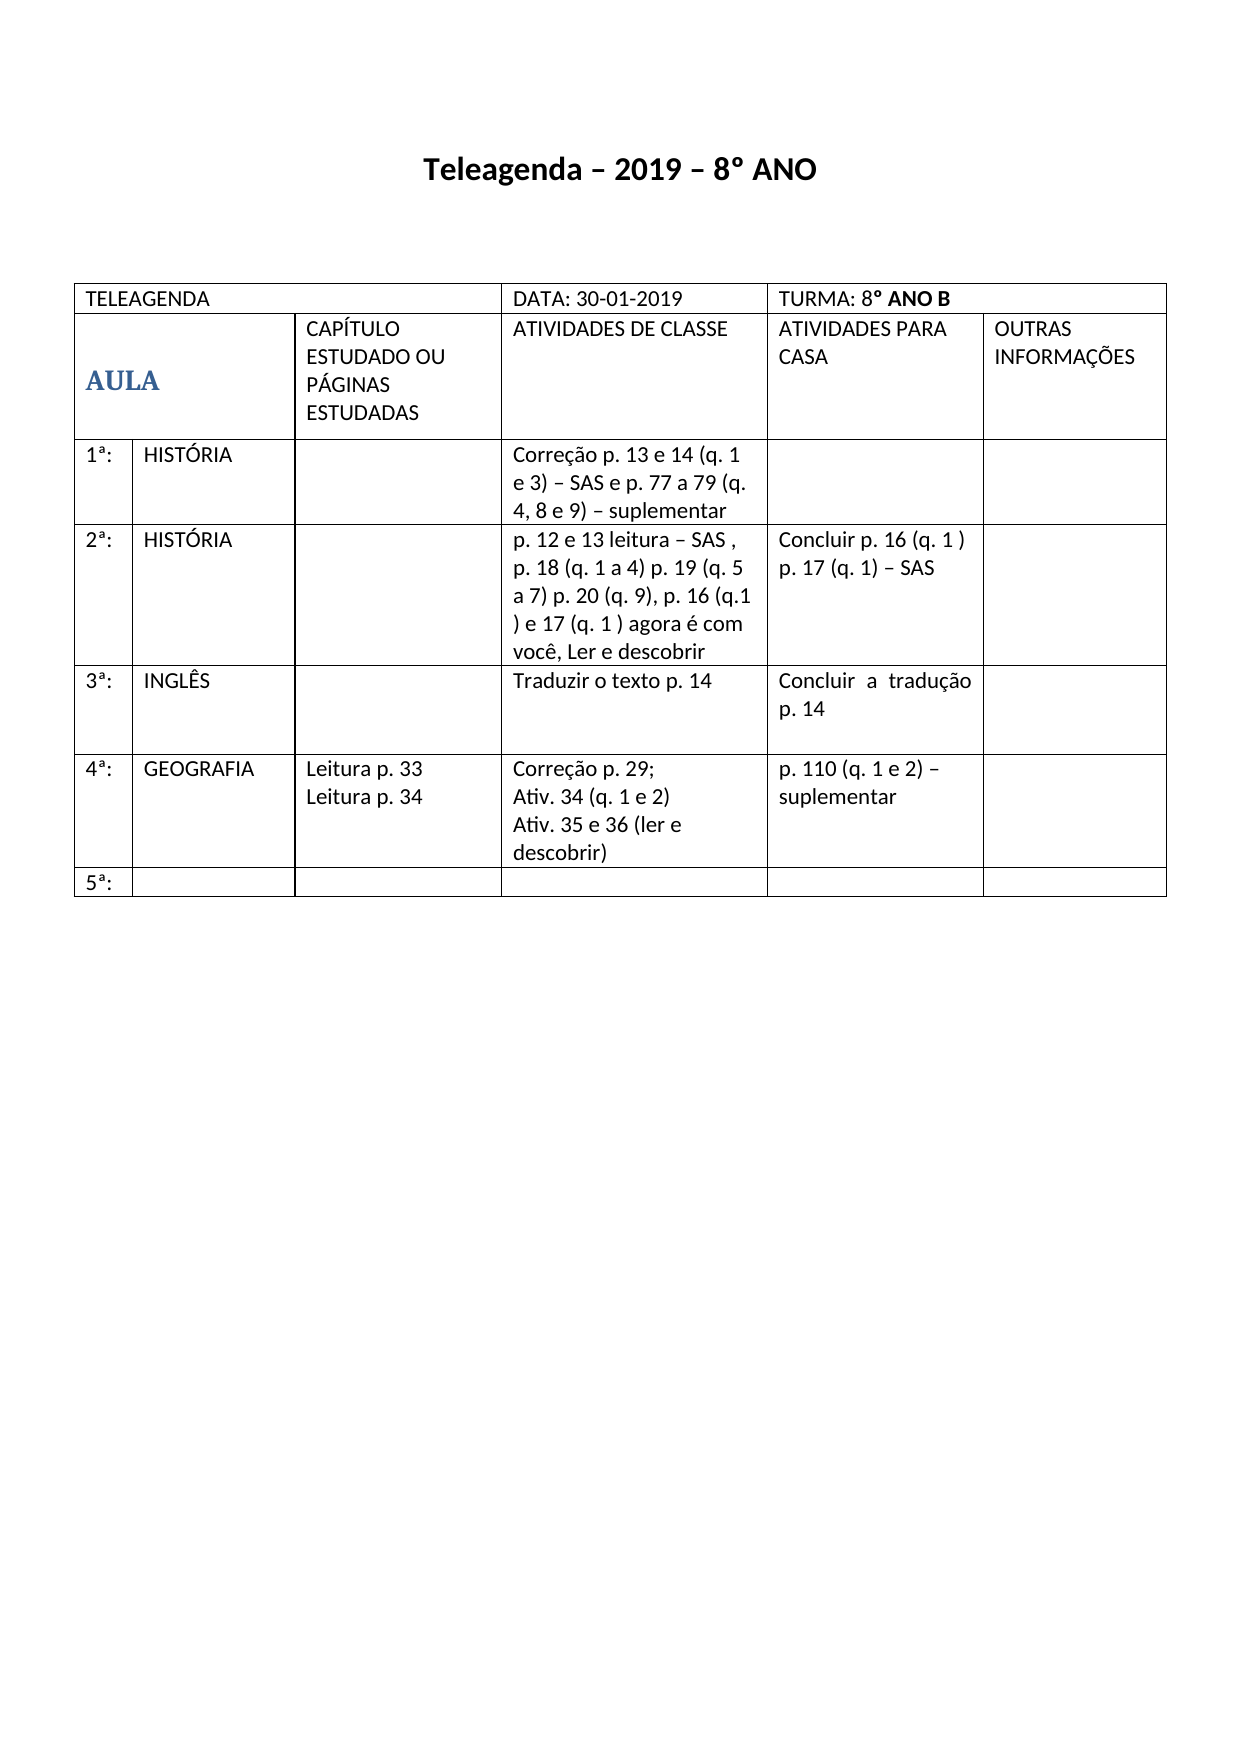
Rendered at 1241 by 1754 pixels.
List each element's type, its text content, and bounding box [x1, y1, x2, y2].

table_cell [296, 525, 501, 665]
table_cell HISTÓRIA [133, 440, 294, 524]
table_cell [502, 868, 767, 896]
table_cell [768, 440, 983, 524]
table_cell [768, 868, 983, 896]
table_header DATA: 30-01-2019 [502, 284, 767, 313]
table_cell [296, 666, 501, 753]
table_header TELEAGENDA [75, 284, 501, 313]
table_cell ATIVIDADES DE CLASSE [502, 314, 767, 439]
table_cell Concluir a tradução p. 14 [768, 666, 983, 753]
table_cell [296, 440, 501, 524]
text Teleagenda – 2019 – 8º ANO [177, 148, 1063, 188]
table_cell [133, 868, 294, 896]
table_cell [984, 666, 1166, 753]
table_cell [296, 868, 501, 896]
table_cell Correção p. 13 e 14 (q. 1 e 3) – SAS e p. 77 a 79 (q. 4, 8 e 9) – suplementar [502, 440, 767, 524]
table_cell INGLÊS [133, 666, 294, 753]
table_cell p. 110 (q. 1 e 2) – suplementar [768, 755, 983, 867]
table_cell [984, 440, 1166, 524]
table_cell 2ª: [75, 525, 132, 665]
table_cell [984, 525, 1166, 665]
table_cell HISTÓRIA [133, 525, 294, 665]
table_cell AULA [75, 314, 294, 439]
table_cell Leitura p. 33 Leitura p. 34 [296, 755, 501, 867]
table_cell p. 12 e 13 leitura – SAS , p. 18 (q. 1 a 4) p. 19 (q. 5 a 7) p. 20 (q. 9), p. 16 (q.1 ) e 17 (q. 1 ) agora é com você, Ler e descobrir [502, 525, 767, 665]
table_cell ATIVIDADES PARA CASA [768, 314, 983, 439]
table_cell GEOGRAFIA [133, 755, 294, 867]
table_header TURMA: 8º ANO B [768, 284, 1166, 313]
table_cell [984, 755, 1166, 867]
table_cell 5ª: [75, 868, 132, 896]
table_cell 3ª: [75, 666, 132, 753]
table_cell 4ª: [75, 755, 132, 867]
table_cell Concluir p. 16 (q. 1 ) p. 17 (q. 1) – SAS [768, 525, 983, 665]
table_cell OUTRAS INFORMAÇÕES [984, 314, 1166, 439]
table_cell [984, 868, 1166, 896]
table_cell 1ª: [75, 440, 132, 524]
table_cell Traduzir o texto p. 14 [502, 666, 767, 753]
table_cell Correção p. 29; Ativ. 34 (q. 1 e 2) Ativ. 35 e 36 (ler e descobrir) [502, 755, 767, 867]
table_cell CAPÍTULO ESTUDADO OU PÁGINAS ESTUDADAS [296, 314, 501, 439]
